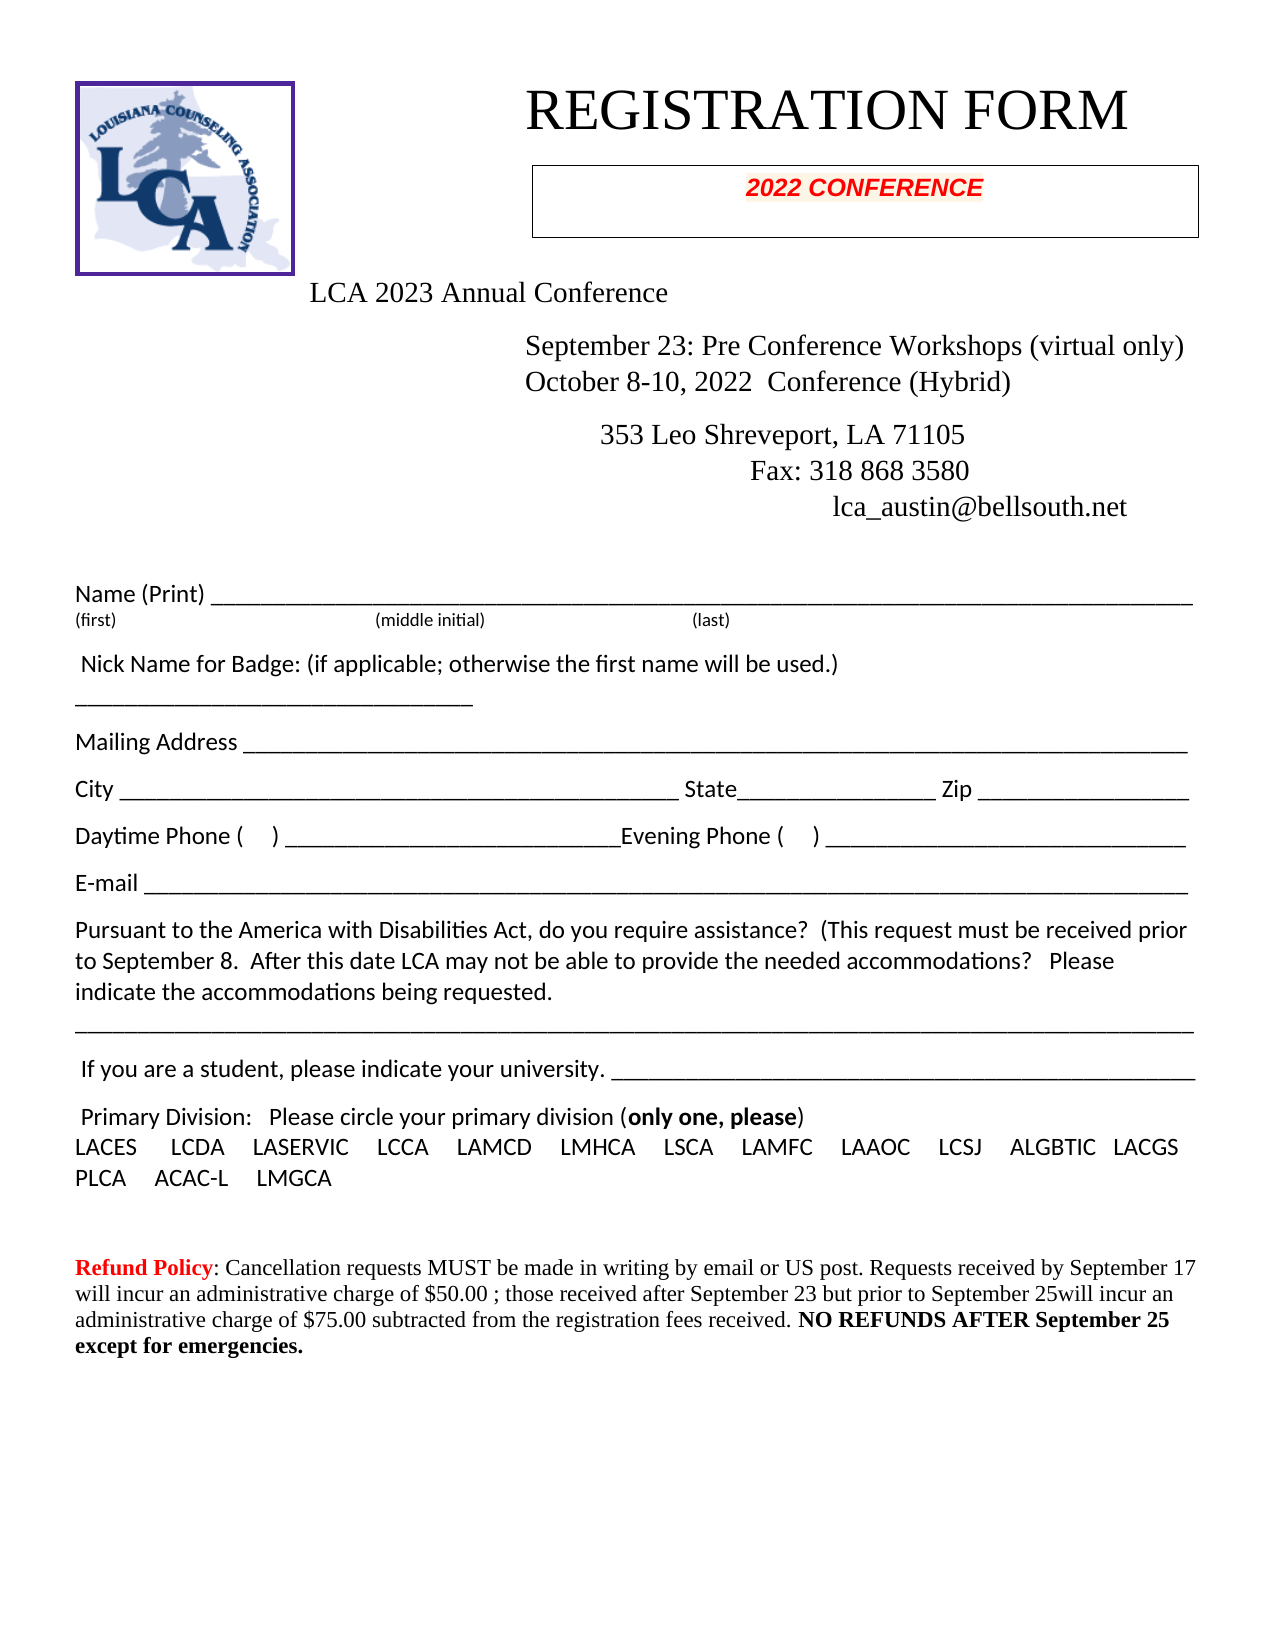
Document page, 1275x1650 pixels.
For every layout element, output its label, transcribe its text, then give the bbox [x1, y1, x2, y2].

text LCA 2023 Annual Conference [75, 275, 1200, 309]
text Nick Name for Badge: (if applicable; otherwise the first name will be used.) ________________________________ [75, 648, 1200, 709]
picture [80, 86, 291, 272]
text City _____________________________________________ State________________ Zip _________________ [75, 773, 1200, 804]
text Refund Policy: Cancellation requests MUST be made in writing by email or US post. Requests received by September 17 will incur an administrative charge of $50.00 ; those received after September 23 but prior to September 25will incur an administrative charge of $75.00 subtracted from the registration fees received. NO REFUNDS AFTER September 25 except for emergencies. [75, 1253, 1200, 1359]
text Name (Print) _______________________________________________________________________________ (first) (middle initial) (last) [75, 578, 1200, 632]
text Mailing Address ____________________________________________________________________________ [75, 726, 1200, 756]
text 353 Leo Shreveport, LA 71105 Fax: 318 868 3580 lca_austin@bellsouth.net [600, 417, 1200, 559]
text E-mail ____________________________________________________________________________________ [75, 867, 1200, 898]
text If you are a student, please indicate your university. _______________________________________________ [75, 1053, 1200, 1084]
text September 23: Pre Conference Workshops (virtual only) October 8-10, 2022 Conference (Hybrid) [450, 328, 1200, 398]
text REGISTRATION FORM [75, 75, 1200, 142]
text Pursuant to the America with Disabilities Act, do you require assistance? (This request must be received prior to September 8. After this date LCA may not be able to provide the needed accommodations? Please indicate the accommodations being requested. __________________________________________________________________________________________ [75, 915, 1200, 1037]
text Daytime Phone ( ) ___________________________Evening Phone ( ) _____________________________ [75, 820, 1200, 851]
text Primary Division: Please circle your primary division (only one, please) LACES LCDA LASERVIC LCCA LAMCD LMHCA LSCA LAMFC LAAOC LCSJ ALGBTIC LACGS PLCA ACAC-L LMGCA [75, 1101, 1200, 1192]
